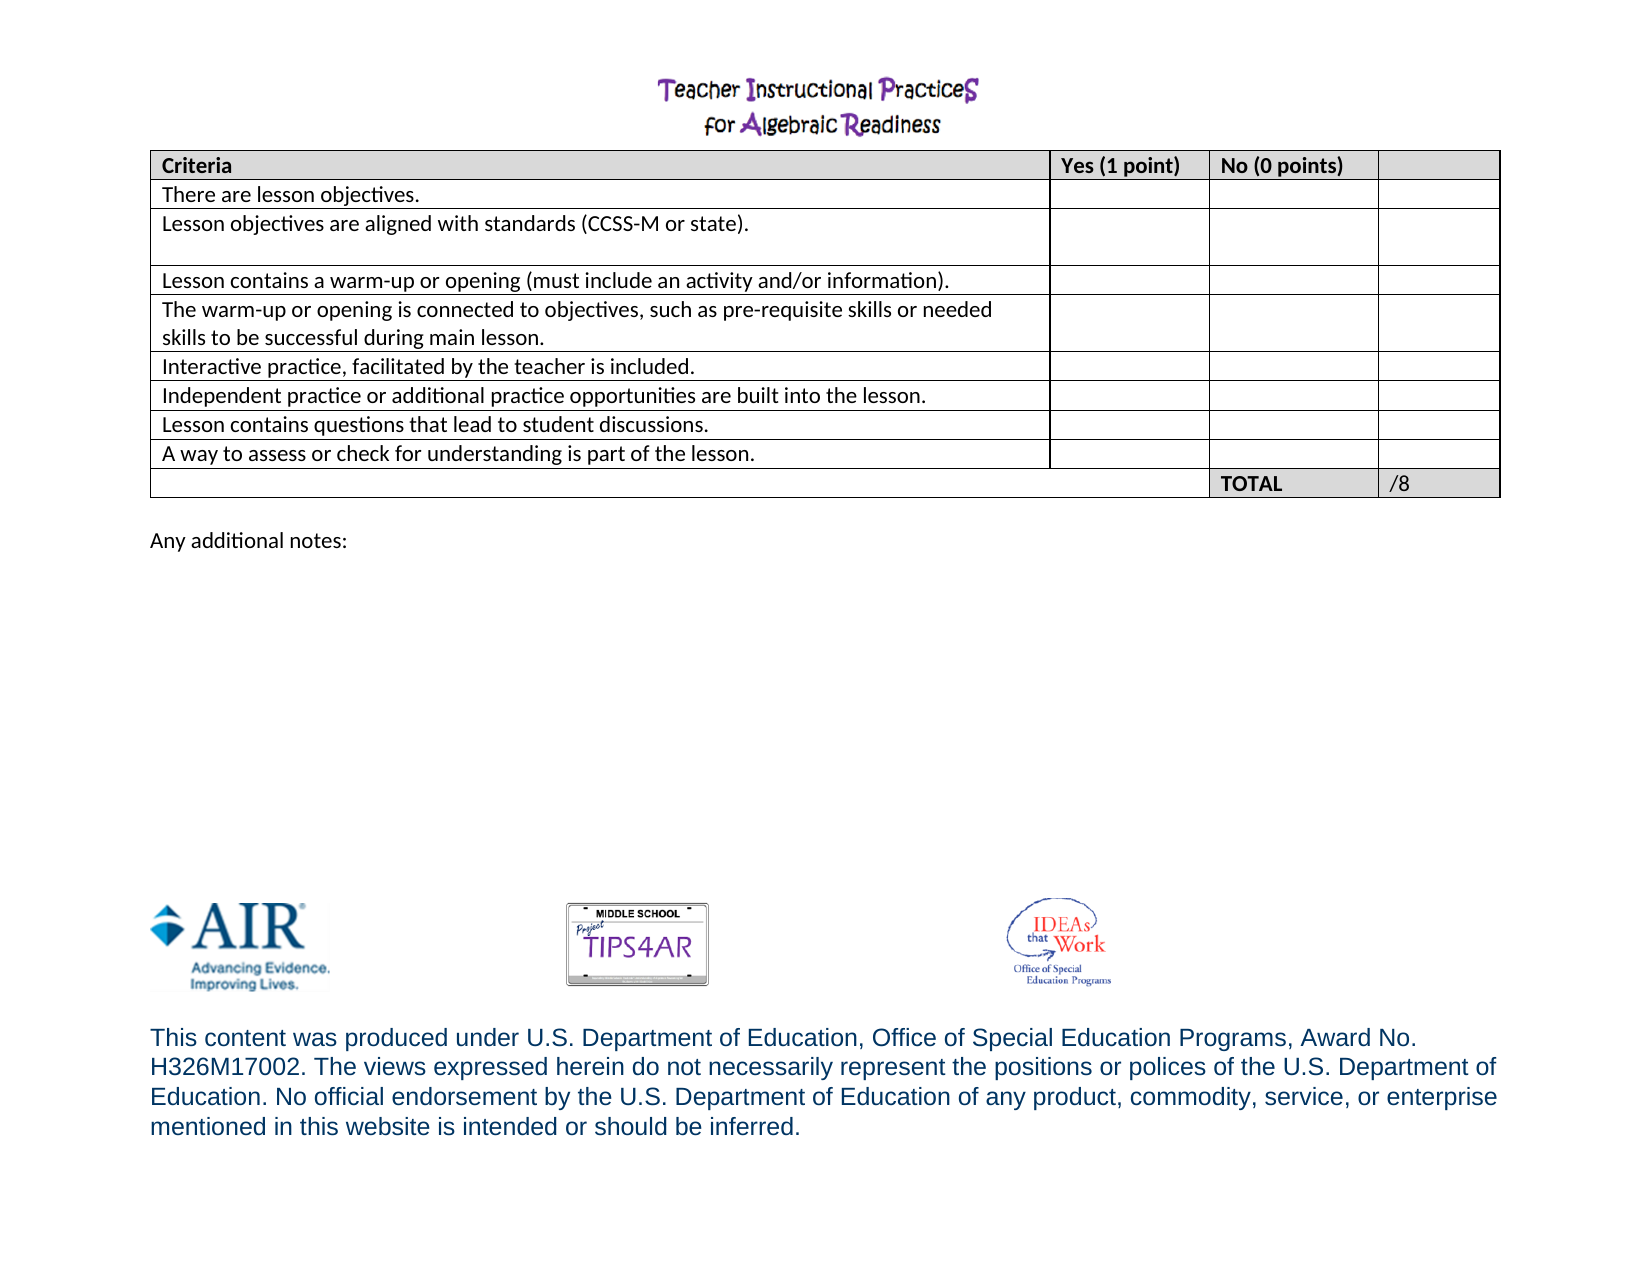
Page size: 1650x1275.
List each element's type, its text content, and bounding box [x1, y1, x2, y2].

table_cell /8 [1379, 469, 1499, 497]
table_cell [1379, 266, 1499, 294]
table_cell TOTAL [1210, 469, 1378, 497]
table_cell [1379, 440, 1499, 468]
table_cell [1210, 209, 1378, 265]
table_cell Yes (1 point) [1051, 151, 1209, 179]
table_cell [1051, 440, 1209, 468]
table_cell [1379, 180, 1499, 208]
table_cell [1379, 295, 1499, 351]
table_cell [1051, 411, 1209, 438]
table_cell [1379, 209, 1499, 265]
table_cell There are lesson objectives. [151, 180, 1049, 208]
table_cell [1051, 352, 1209, 380]
table_cell The warm-up or opening is connected to objectives, such as pre-requisite skills or needed skills to be successful during main lesson. [151, 295, 1049, 351]
table_cell [1379, 381, 1499, 409]
table_cell No (0 points) [1210, 151, 1378, 179]
table_cell Criteria [151, 151, 1049, 179]
table_cell [1051, 180, 1209, 208]
table_cell [1051, 295, 1209, 351]
table_cell Interactive practice, facilitated by the teacher is included. [151, 352, 1049, 380]
picture [150, 903, 331, 993]
table_cell [1210, 411, 1378, 438]
table_cell [1210, 440, 1378, 468]
table_cell [1051, 209, 1209, 265]
table_cell [1210, 381, 1378, 409]
table_cell [1379, 151, 1499, 179]
table_cell [1210, 352, 1378, 380]
table_cell [1210, 266, 1378, 294]
table_cell [1051, 266, 1209, 294]
picture [657, 75, 993, 142]
table_cell [1210, 180, 1378, 208]
picture [561, 899, 714, 993]
picture [988, 898, 1125, 993]
table_cell [1210, 295, 1378, 351]
table_cell [1379, 411, 1499, 438]
table_cell [1051, 381, 1209, 409]
table_cell Lesson contains questions that lead to student discussions. [151, 411, 1049, 438]
table_cell Lesson objectives are aligned with standards (CCSS-M or state). [151, 209, 1049, 265]
table_cell Independent practice or additional practice opportunities are built into the lesson. [151, 381, 1049, 409]
table_cell Lesson contains a warm-up or opening (must include an activity and/or information). [151, 266, 1049, 294]
text Any additional notes: [150, 526, 1500, 554]
table_cell [1379, 352, 1499, 380]
table_cell A way to assess or check for understanding is part of the lesson. [151, 440, 1049, 468]
table_cell [151, 469, 1209, 497]
